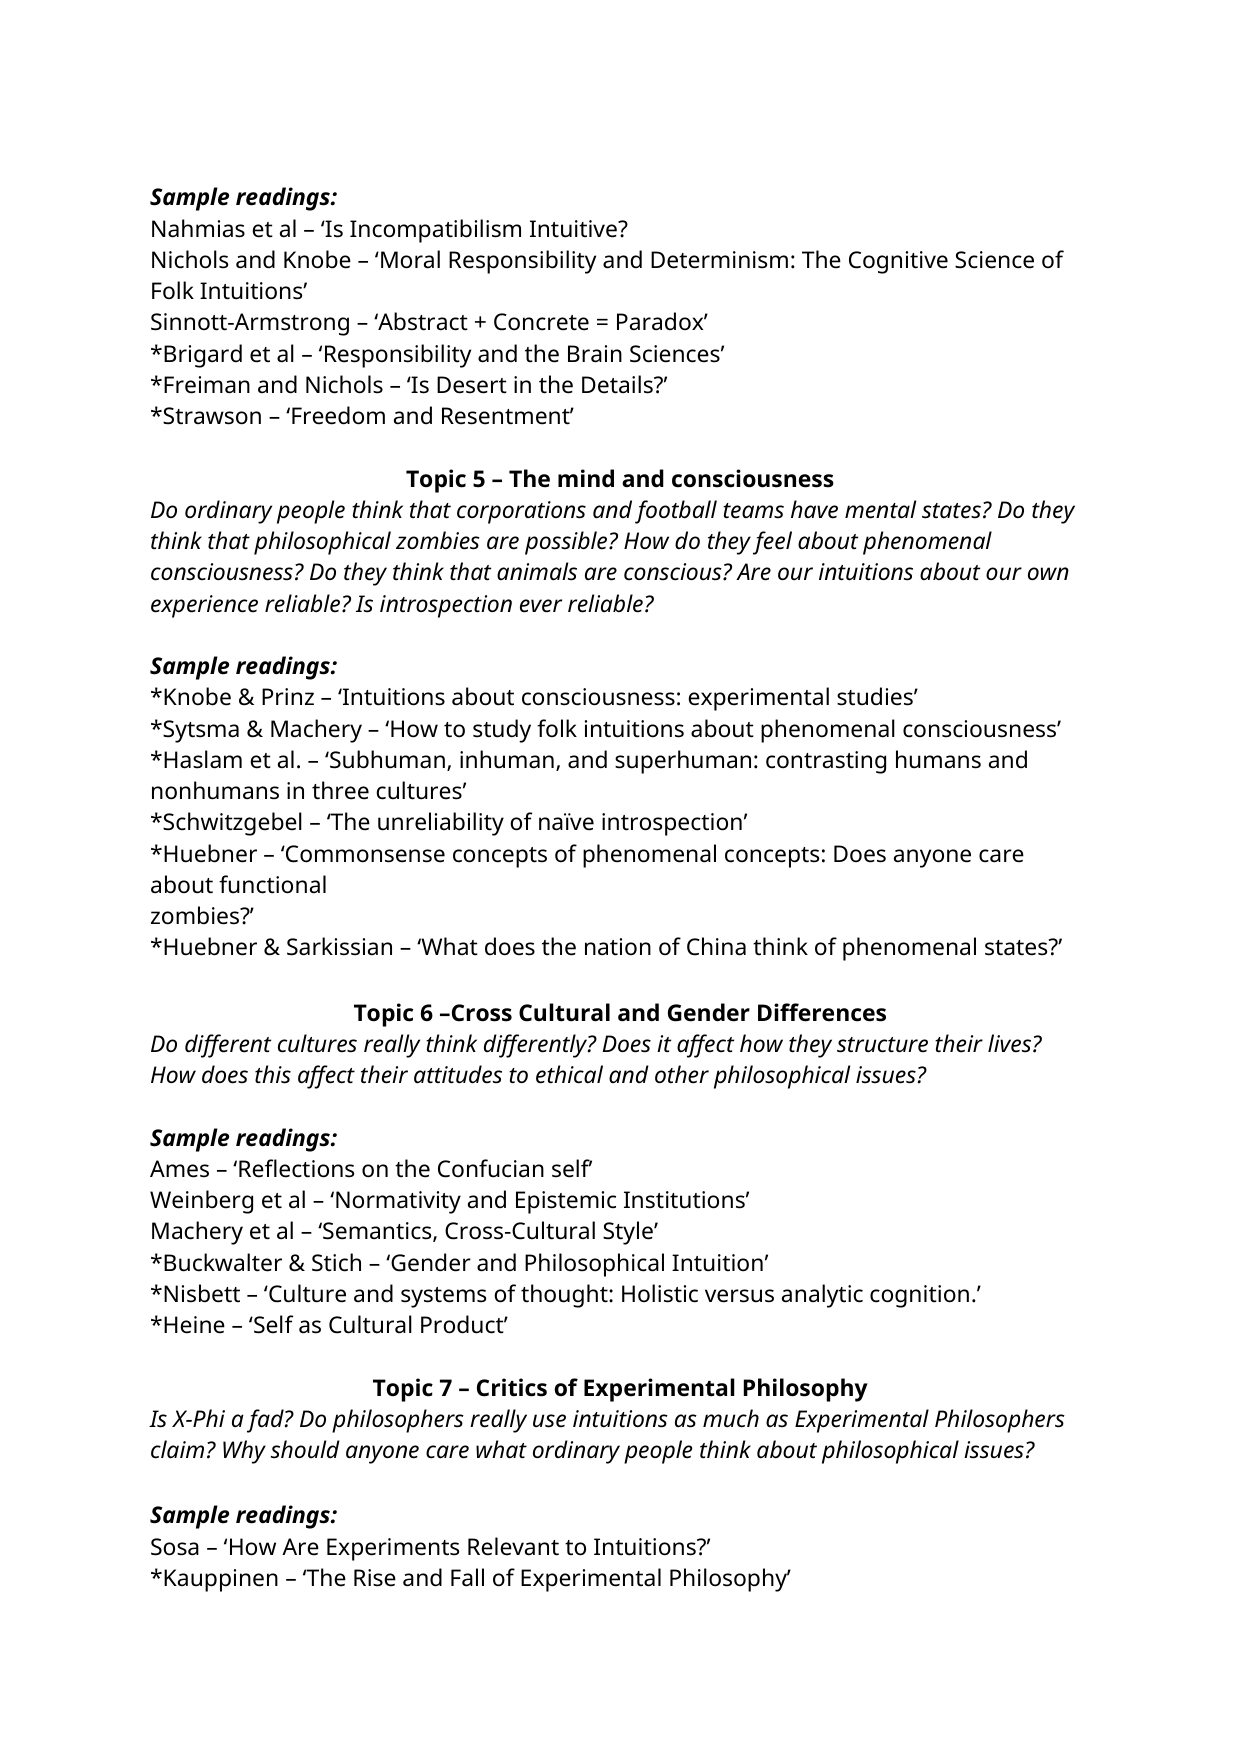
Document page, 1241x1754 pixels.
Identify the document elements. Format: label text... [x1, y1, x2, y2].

text *Heine – ‘Self as Cultural Product’ [150, 1309, 1090, 1340]
text Sample readings: Sosa – ‘How Are Experiments Relevant to Intuitions?’ [150, 1499, 1090, 1562]
text Do different cultures really think differently? Does it affect how they structure their lives? How does this affect their attitudes to ethical and other philosophical issues? [150, 1028, 1090, 1090]
text Topic 5 – The mind and consciousness [150, 462, 1090, 494]
text *Freiman and Nichols – ‘Is Desert in the Details?’ *Strawson – ‘Freedom and Resentment’ [150, 369, 1090, 431]
text zombies?’ *Huebner & Sarkissian – ‘What does the nation of China think of phenomenal states?’ [150, 900, 1090, 997]
text Topic 6 –Cross Cultural and Gender Differences [150, 997, 1090, 1028]
text Nahmias et al – ‘Is Incompatibilism Intuitive? [150, 212, 1090, 244]
text Nichols and Knobe – ‘Moral Responsibility and Determinism: The Cognitive Science of Folk Intuitions’ [150, 244, 1090, 306]
text Sinnott-Armstrong – ‘Abstract + Concrete = Paradox’ [150, 306, 1090, 337]
text Weinberg et al – ‘Normativity and Epistemic Institutions’ [150, 1184, 1090, 1215]
text Do ordinary people think that corporations and football teams have mental states? Do they think that philosophical zombies are possible? How do they feel about phenomenal consciousness? Do they think that animals are conscious? Are our intuitions about our own experience reliable? Is introspection ever reliable? [150, 494, 1090, 619]
text Is X-Phi a fad? Do philosophers really use intuitions as much as Experimental Philosophers claim? Why should anyone care what ordinary people think about philosophical issues? [150, 1403, 1090, 1499]
text Machery et al – ‘Semantics, Cross-Cultural Style’ *Buckwalter & Stich – ‘Gender and Philosophical Intuition’ *Nisbett – ‘Culture and systems of thought: Holistic versus analytic cognition.’ [150, 1215, 1090, 1309]
text Sample readings: *Knobe & Prinz – ‘Intuitions about consciousness: experimental studies’ *Sytsma & Machery – ‘How to study folk intuitions about phenomenal consciousness’ *Haslam et al. – ‘Subhuman, inhuman, and superhuman: contrasting humans and nonhumans in three cultures’ *Schwitzgebel – ‘The unreliability of naïve introspection’ *Huebner – ‘Commonsense concepts of phenomenal concepts: Does anyone care about functional [150, 650, 1090, 900]
text Sample readings: [150, 181, 1090, 212]
text Topic 7 – Critics of Experimental Philosophy [150, 1372, 1090, 1403]
text *Brigard et al – ‘Responsibility and the Brain Sciences’ [150, 337, 1090, 369]
text *Kauppinen – ‘The Rise and Fall of Experimental Philosophy’ [150, 1562, 1090, 1593]
text Sample readings: Ames – ‘Reflections on the Confucian self’ [150, 1122, 1090, 1184]
